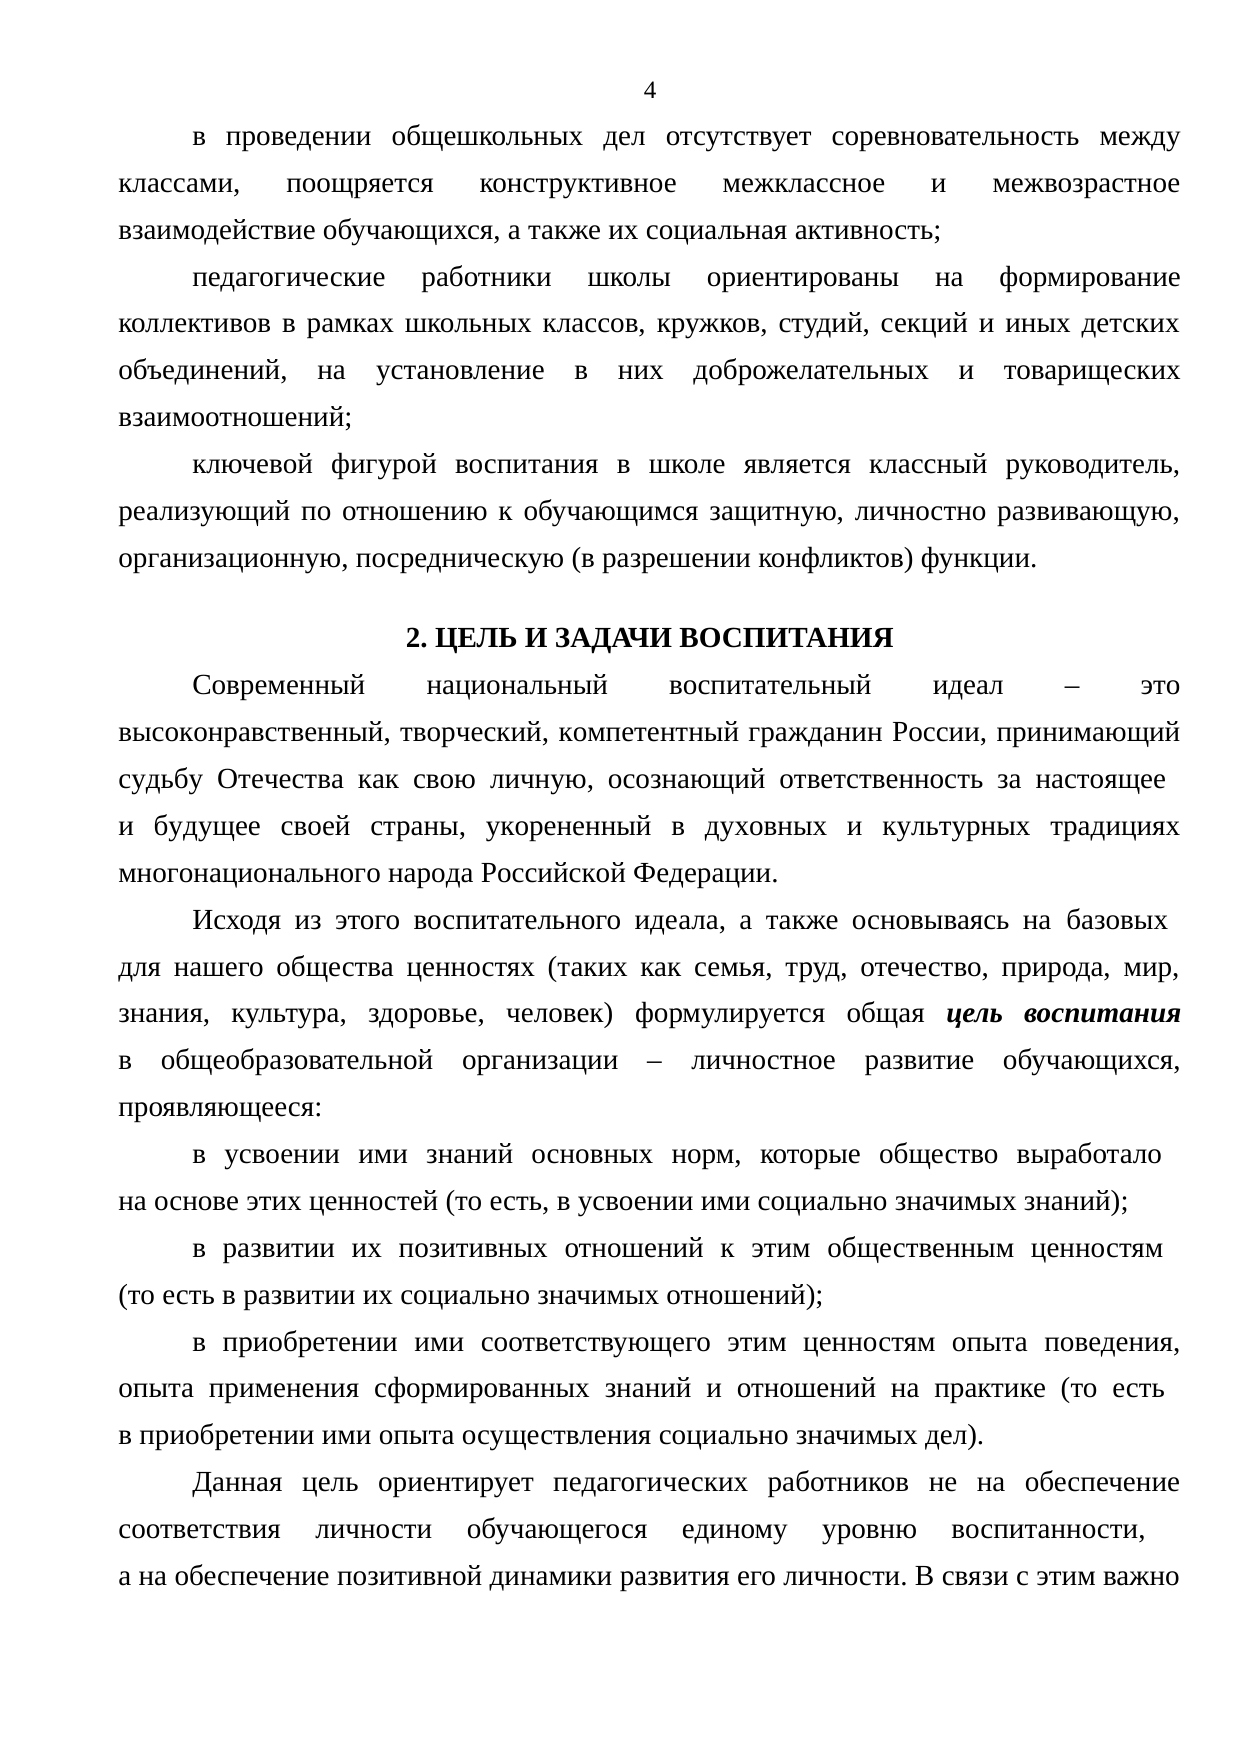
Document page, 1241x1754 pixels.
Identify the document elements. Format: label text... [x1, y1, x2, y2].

text педагогические работники школы ориентированы на формирование коллективов в рамках школьных классов, кружков, студий, секций и иных детских объединений, на установление в них доброжелательных и товарищеских взаимоотношений; [118, 259, 1181, 433]
text Современный национальный воспитательный идеал – это высоконравственный, творческий, компетентный гражданин России, принимающий судьбу Отечества как свою личную, осознающий ответственность за настоящее и будущее своей страны, укорененный в духовных и культурных традициях многонационального народа Российской Федерации. [118, 667, 1181, 888]
text в приобретении ими соответствующего этим ценностям опыта поведения, опыта применения сформированных знаний и отношений на практике (то есть в приобретении ими опыта осуществления социально значимых дел). [118, 1324, 1181, 1451]
text 2. ЦЕЛЬ И ЗАДАЧИ ВОСПИТАНИЯ [118, 621, 1181, 654]
text в развитии их позитивных отношений к этим общественным ценностям (то есть в развитии их социально значимых отношений); [118, 1230, 1181, 1310]
text ключевой фигурой воспитания в школе является классный руководитель, реализующий по отношению к обучающимся защитную, личностно развивающую, организационную, посредническую (в разрешении конфликтов) функции. [118, 446, 1181, 573]
text в усвоении ими знаний основных норм, которые общество выработало на основе этих ценностей (то есть, в усвоении ими социально значимых знаний); [118, 1136, 1181, 1217]
text Исходя из этого воспитательного идеала, а также основываясь на базовых для нашего общества ценностях (таких как семья, труд, отечество, природа, мир, знания, культура, здоровье, человек) формулируется общая цель воспитания в общеобразовательной организации – личностное развитие обучающихся, проявляющееся: [118, 902, 1181, 1123]
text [118, 1464, 1181, 1592]
text в проведении общешкольных дел отсутствует соревновательность между классами, поощряется конструктивное межклассное и межвозрастное взаимодействие обучающихся, а также их социальная активность; [118, 118, 1181, 245]
